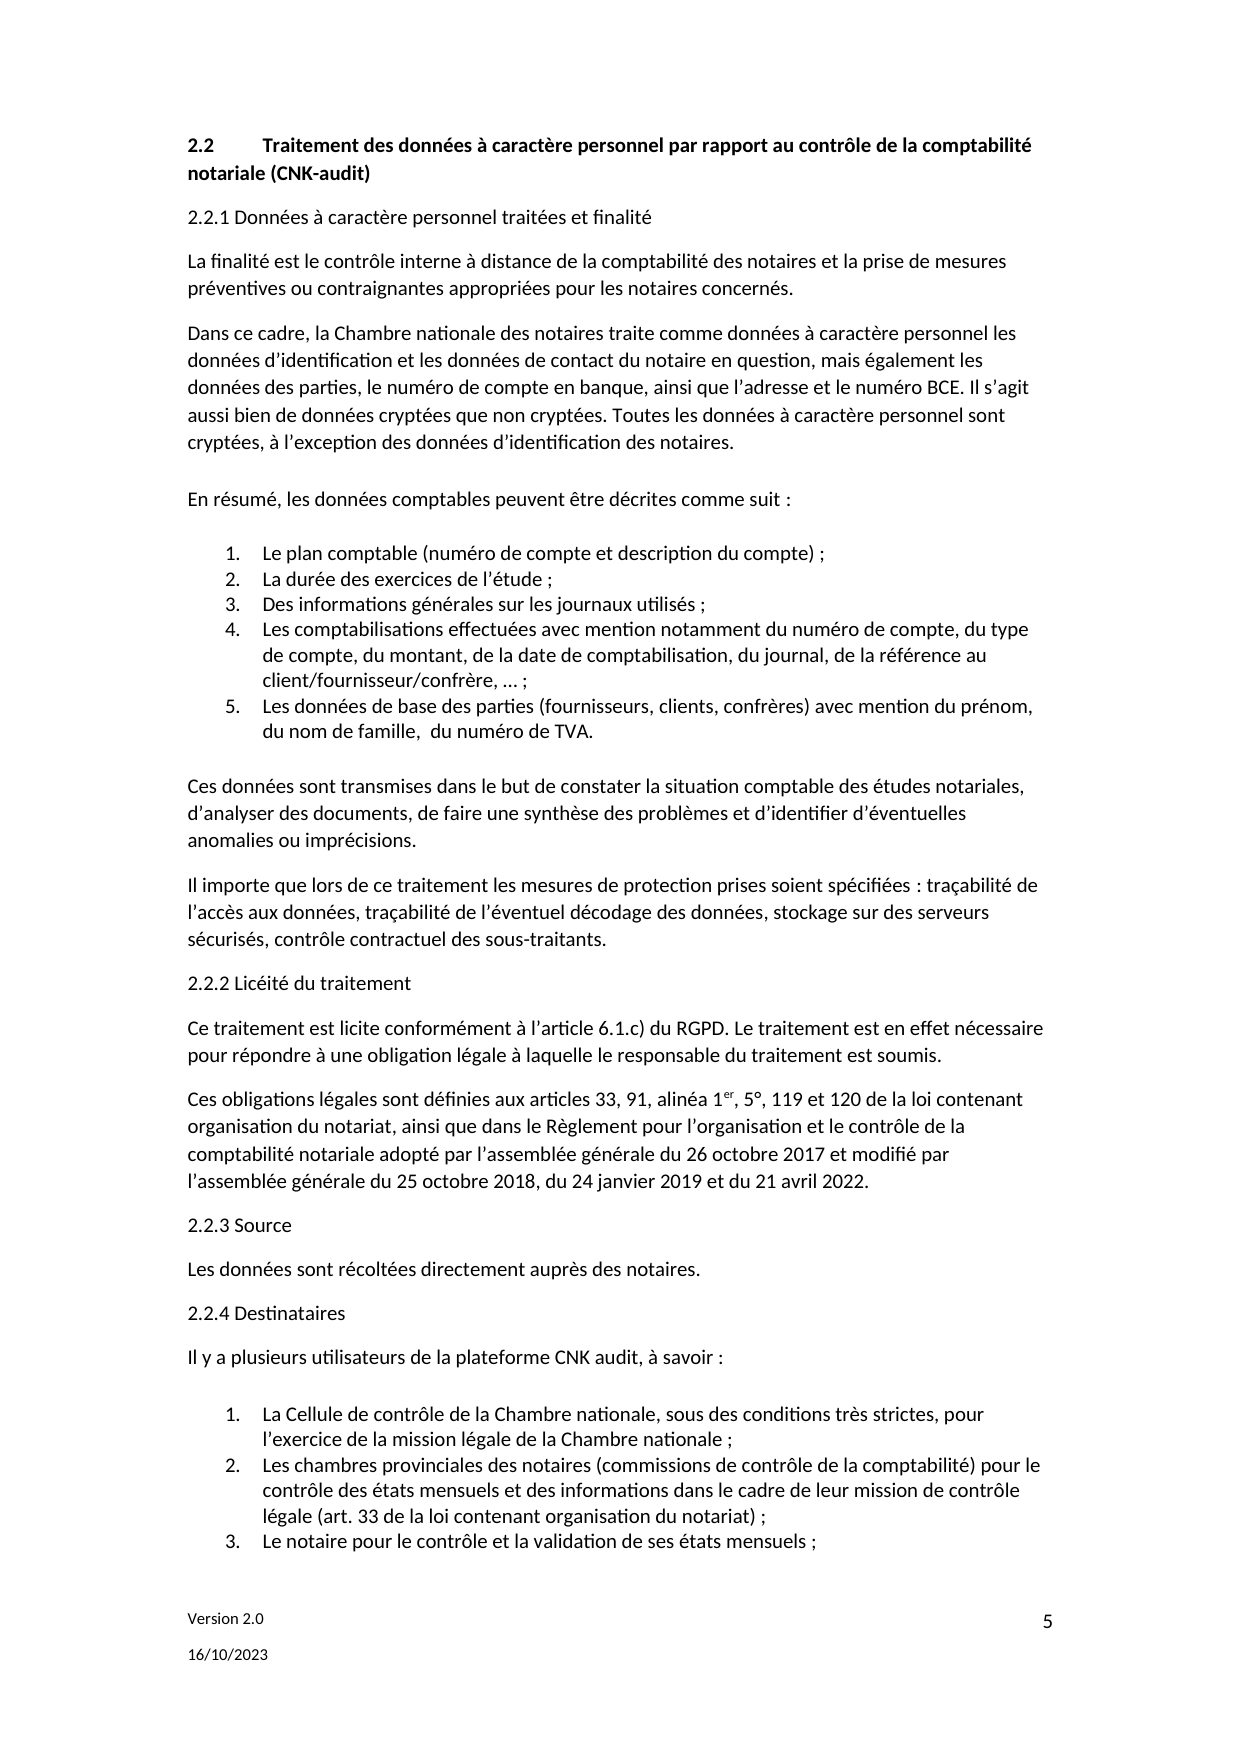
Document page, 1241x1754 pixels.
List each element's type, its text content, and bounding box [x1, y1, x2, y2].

text 2.2 Traitement des données à caractère personnel par rapport au contrôle de la comptabilité notariale (CNK-audit) [187, 133, 1053, 186]
text Ce traitement est licite conformément à l’article 6.1.c) du RGPD. Le traitement est en effet nécessaire pour répondre à une obligation légale à laquelle le responsable du traitement est soumis. [187, 1015, 1053, 1067]
text 2.2.4 Destinataires [187, 1301, 1053, 1326]
text Dans ce cadre, la Chambre nationale des notaires traite comme données à caractère personnel les données d’identification et les données de contact du notaire en question, mais également les données des parties, le numéro de compte en banque, ainsi que l’adresse et le numéro BCE. Il s’agit aussi bien de données cryptées que non cryptées. Toutes les données à caractère personnel sont cryptées, à l’exception des données d’identification des notaires. [187, 320, 1053, 455]
text Les données sont récoltées directement auprès des notaires. [187, 1256, 1053, 1282]
list La durée des exercices de l’étude ; [225, 566, 1053, 591]
text 2.2.1 Données à caractère personnel traitées et finalité [187, 204, 1053, 229]
list Des informations générales sur les journaux utilisés ; [225, 591, 1053, 617]
text Il y a plusieurs utilisateurs de la plateforme CNK audit, à savoir : [187, 1344, 1053, 1370]
list Les données de base des parties (fournisseurs, clients, confrères) avec mention du prénom, du nom de famille, du numéro de TVA. [225, 693, 1053, 744]
text 2.2.3 Source [187, 1212, 1053, 1238]
text La finalité est le contrôle interne à distance de la comptabilité des notaires et la prise de mesures préventives ou contraignantes appropriées pour les notaires concernés. [187, 248, 1053, 301]
list Les chambres provinciales des notaires (commissions de contrôle de la comptabilité) pour le contrôle des états mensuels et des informations dans le cadre de leur mission de contrôle légale (art. 33 de la loi contenant organisation du notariat) ; [225, 1452, 1053, 1528]
list La Cellule de contrôle de la Chambre nationale, sous des conditions très strictes, pour l’exercice de la mission légale de la Chambre nationale ; [225, 1401, 1053, 1452]
list Les comptabilisations effectuées avec mention notamment du numéro de compte, du type de compte, du montant, de la date de comptabilisation, du journal, de la référence au client/fournisseur/confrère, … ; [225, 617, 1053, 693]
text 2.2.2 Licéité du traitement [187, 971, 1053, 996]
text En résumé, les données comptables peuvent être décrites comme suit : [187, 486, 1053, 511]
text Ces données sont transmises dans le but de constater la situation comptable des études notariales, d’analyser des documents, de faire une synthèse des problèmes et d’identifier d’éventuelles anomalies ou imprécisions. [187, 773, 1053, 853]
text Ces obligations légales sont définies aux articles 33, 91, alinéa 1er, 5°, 119 et 120 de la loi contenant organisation du notariat, ainsi que dans le Règlement pour l’organisation et le contrôle de la comptabilité notariale adopté par l’assemblée générale du 26 octobre 2017 et modifié par l’assemblée générale du 25 octobre 2018, du 24 janvier 2019 et du 21 avril 2022. [187, 1086, 1053, 1194]
list Le plan comptable (numéro de compte et description du compte) ; [225, 540, 1053, 566]
text Il importe que lors de ce traitement les mesures de protection prises soient spécifiées : traçabilité de l’accès aux données, traçabilité de l’éventuel décodage des données, stockage sur des serveurs sécurisés, contrôle contractuel des sous-traitants. [187, 872, 1053, 952]
list Le notaire pour le contrôle et la validation de ses états mensuels ; [225, 1528, 1053, 1554]
